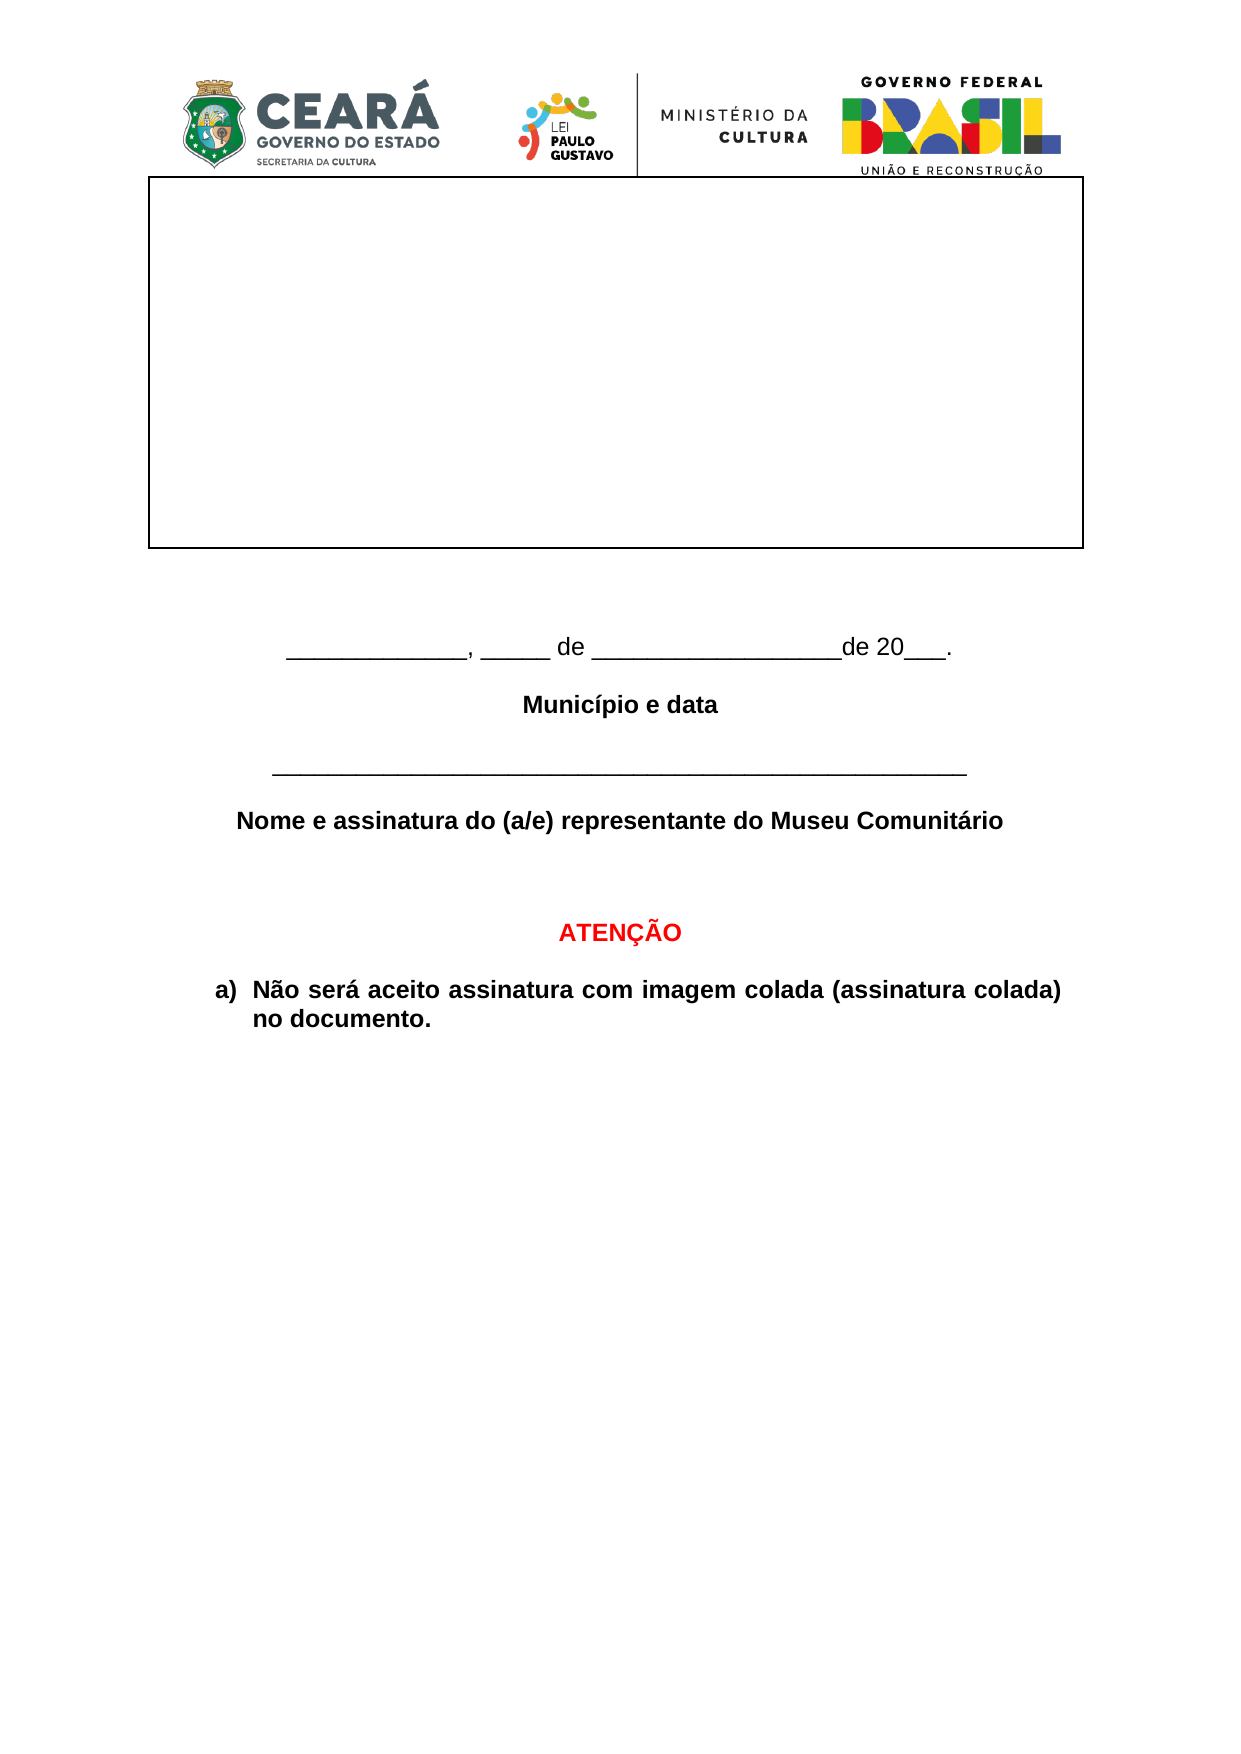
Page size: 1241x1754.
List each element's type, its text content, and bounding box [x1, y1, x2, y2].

text __________________________________________________ [177, 748, 1063, 777]
list Não será aceito assinatura com imagem colada (assinatura colada) no documento. [215, 975, 1063, 1033]
picture [177, 73, 1063, 176]
text Município e data [177, 690, 1063, 719]
text Nome e assinatura do (a/e) representante do Museu Comunitário [177, 806, 1063, 835]
text _____________, _____ de __________________de 20___. [177, 632, 1063, 661]
text ATENÇÃO [177, 918, 1063, 947]
table_header [150, 178, 1082, 547]
